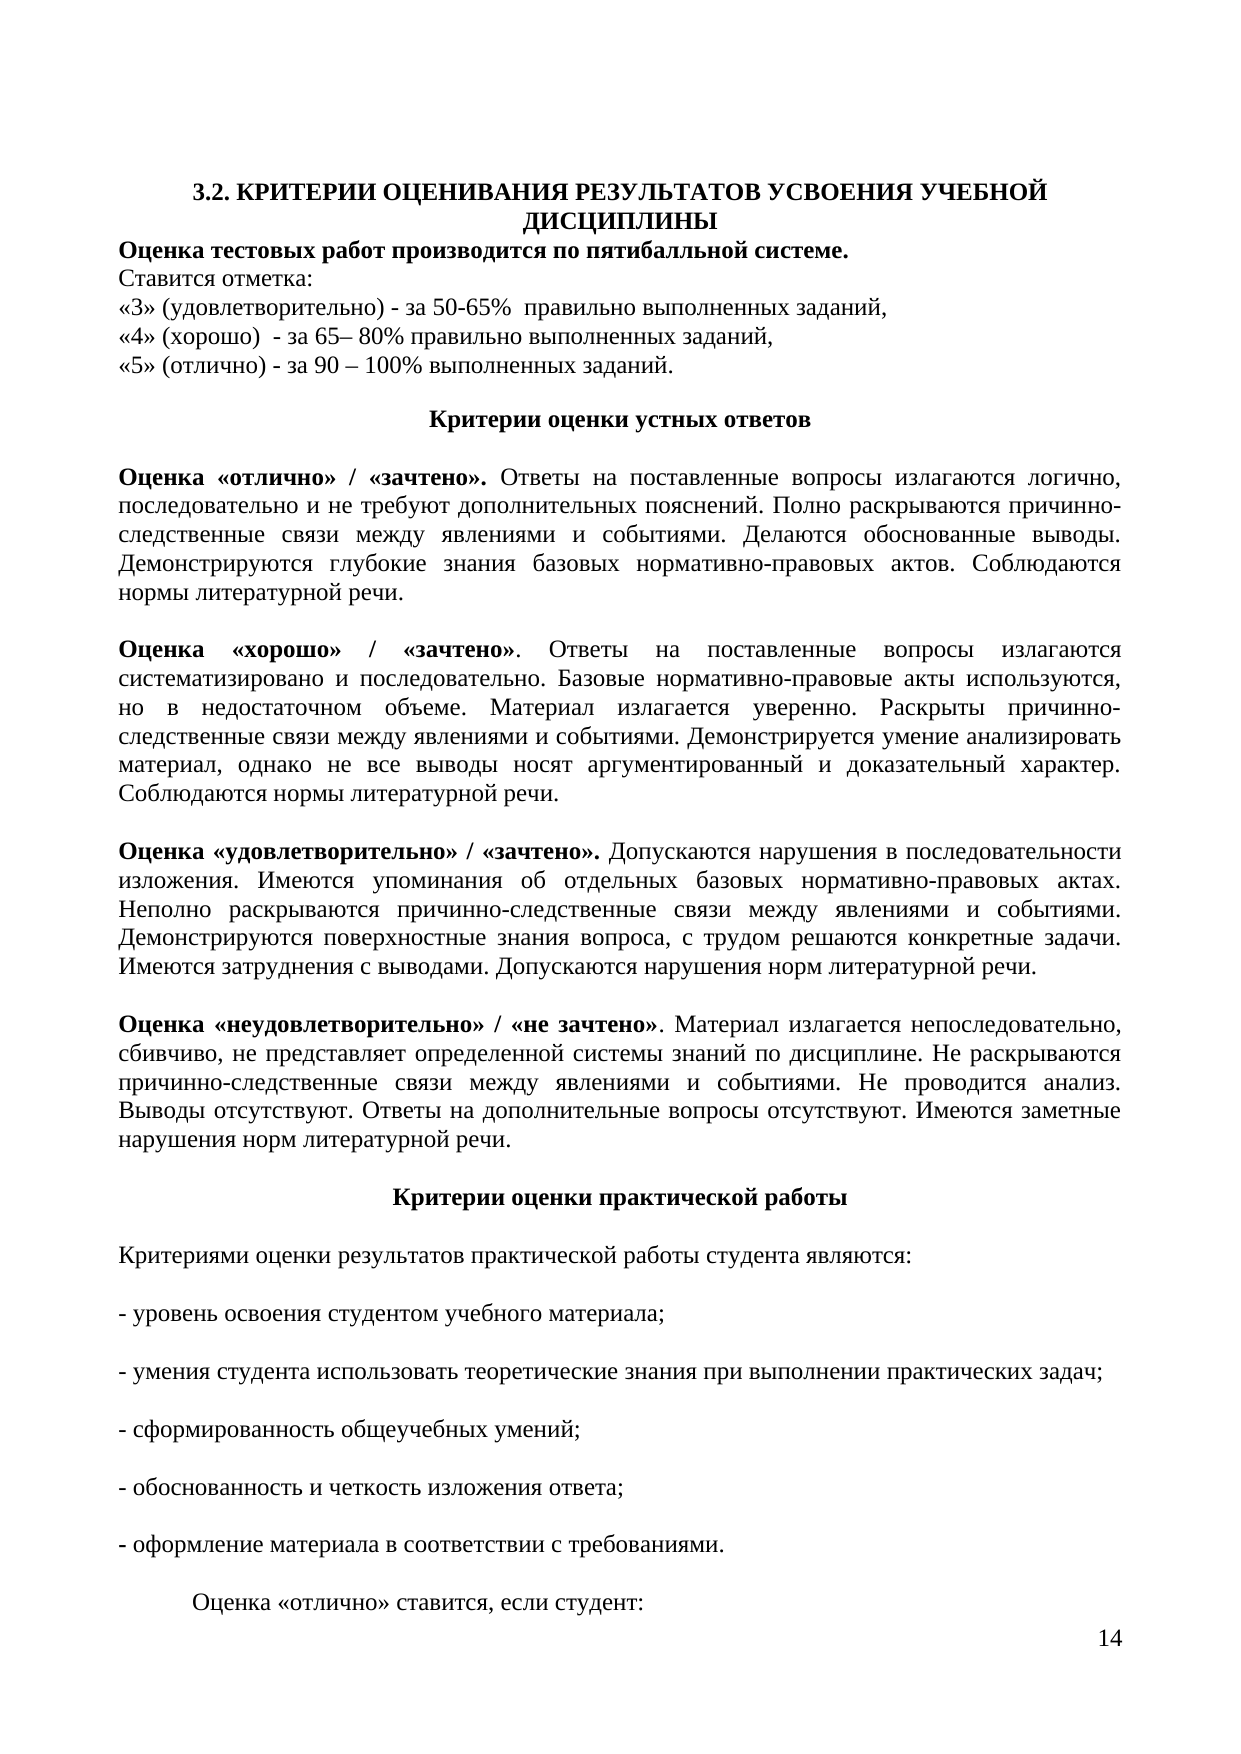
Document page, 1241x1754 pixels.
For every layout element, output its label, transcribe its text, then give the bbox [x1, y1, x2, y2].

text Критерии оценки практической работы [118, 1182, 1122, 1211]
text Оценка «отлично» / «зачтено». Ответы на поставленные вопросы излагаются логично, последовательно и не требуют дополнительных пояснений. Полно раскрываются причинно-следственные связи между явлениями и событиями. Делаются обоснованные выводы. Демонстрируются глубокие знания базовых нормативно-правовых актов. Соблюдаются нормы литературной речи. [118, 462, 1122, 605]
text «4» (хорошо) - за 65– 80% правильно выполненных заданий, [118, 321, 1122, 350]
text Критерии оценки устных ответов [118, 404, 1122, 432]
text - уровень освоения студентом учебного материала; [118, 1298, 1122, 1327]
text Оценка «хорошо» / «зачтено». Ответы на поставленные вопросы излагаются систематизировано и последовательно. Базовые нормативно-правовые акты используются, но в недостаточном объеме. Материал излагается уверенно. Раскрыты причинно-следственные связи между явлениями и событиями. Демонстрируется умение анализировать материал, однако не все выводы носят аргументированный и доказательный характер. Соблюдаются нормы литературной речи. [118, 634, 1122, 807]
text «5» (отлично) - за 90 – 100% выполненных заданий. [118, 350, 1122, 378]
text «3» (удовлетворительно) - за 50-65% правильно выполненных заданий, [118, 292, 1122, 321]
text Оценка «удовлетворительно» / «зачтено». Допускаются нарушения в последовательности изложения. Имеются упоминания об отдельных базовых нормативно-правовых актах. Неполно раскрываются причинно-следственные связи между явлениями и событиями. Демонстрируются поверхностные знания вопроса, с трудом решаются конкретные задачи. Имеются затруднения с выводами. Допускаются нарушения норм литературной речи. [118, 836, 1122, 980]
text Оценка «отлично» ставится, если студент: [118, 1587, 1122, 1616]
text - обоснованность и четкость изложения ответа; [118, 1472, 1122, 1500]
text 3.2. КРИТЕРИИ ОЦЕНИВАНИЯ РЕЗУЛЬТАТОВ УСВОЕНИЯ УЧЕБНОЙ ДИСЦИПЛИНЫ [118, 177, 1122, 235]
text Оценка «неудовлетворительно» / «не зачтено». Материал излагается непоследовательно, сбивчиво, не представляет определенной системы знаний по дисциплине. Не раскрываются причинно-следственные связи между явлениями и событиями. Не проводится анализ. Выводы отсутствуют. Ответы на дополнительные вопросы отсутствуют. Имеются заметные нарушения норм литературной речи. [118, 1009, 1122, 1153]
text - сформированность общеучебных умений; [118, 1414, 1122, 1442]
text - умения студента использовать теоретические знания при выполнении практических задач; [118, 1356, 1122, 1384]
text - оформление материала в соответствии с требованиями. [118, 1529, 1122, 1558]
text Оценка тестовых работ производится по пятибалльной системе. [118, 235, 1122, 263]
text Критериями оценки результатов практической работы студента являются: [118, 1240, 1122, 1269]
text Ставится отметка: [118, 263, 1122, 292]
